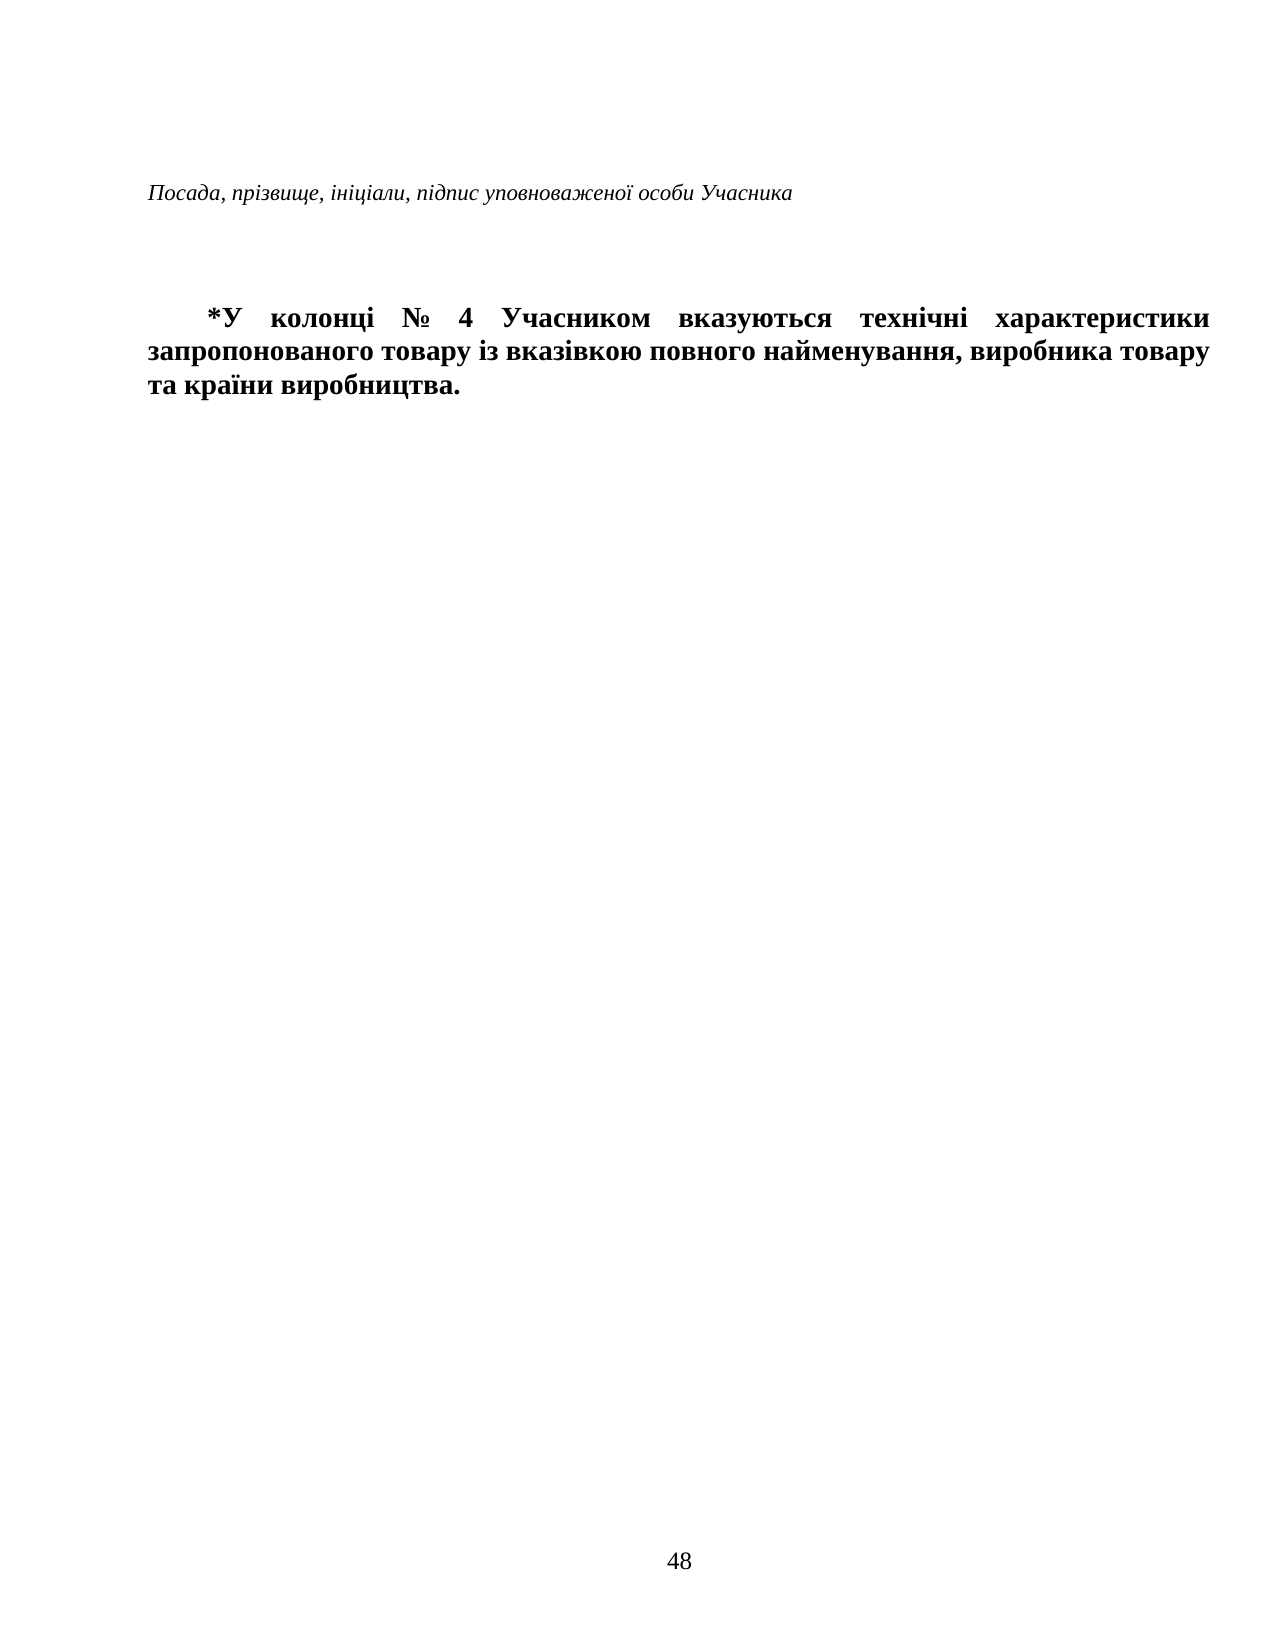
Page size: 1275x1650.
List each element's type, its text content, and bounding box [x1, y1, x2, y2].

text Посада, прізвище, ініціали, підпис уповноваженої особи Учасника [148, 179, 1211, 205]
text *У колонці № 4 Учасником вказуються технічні характеристики запропонованого товару із вказівкою повного найменування, виробника товару та країни виробництва. [148, 300, 1211, 401]
